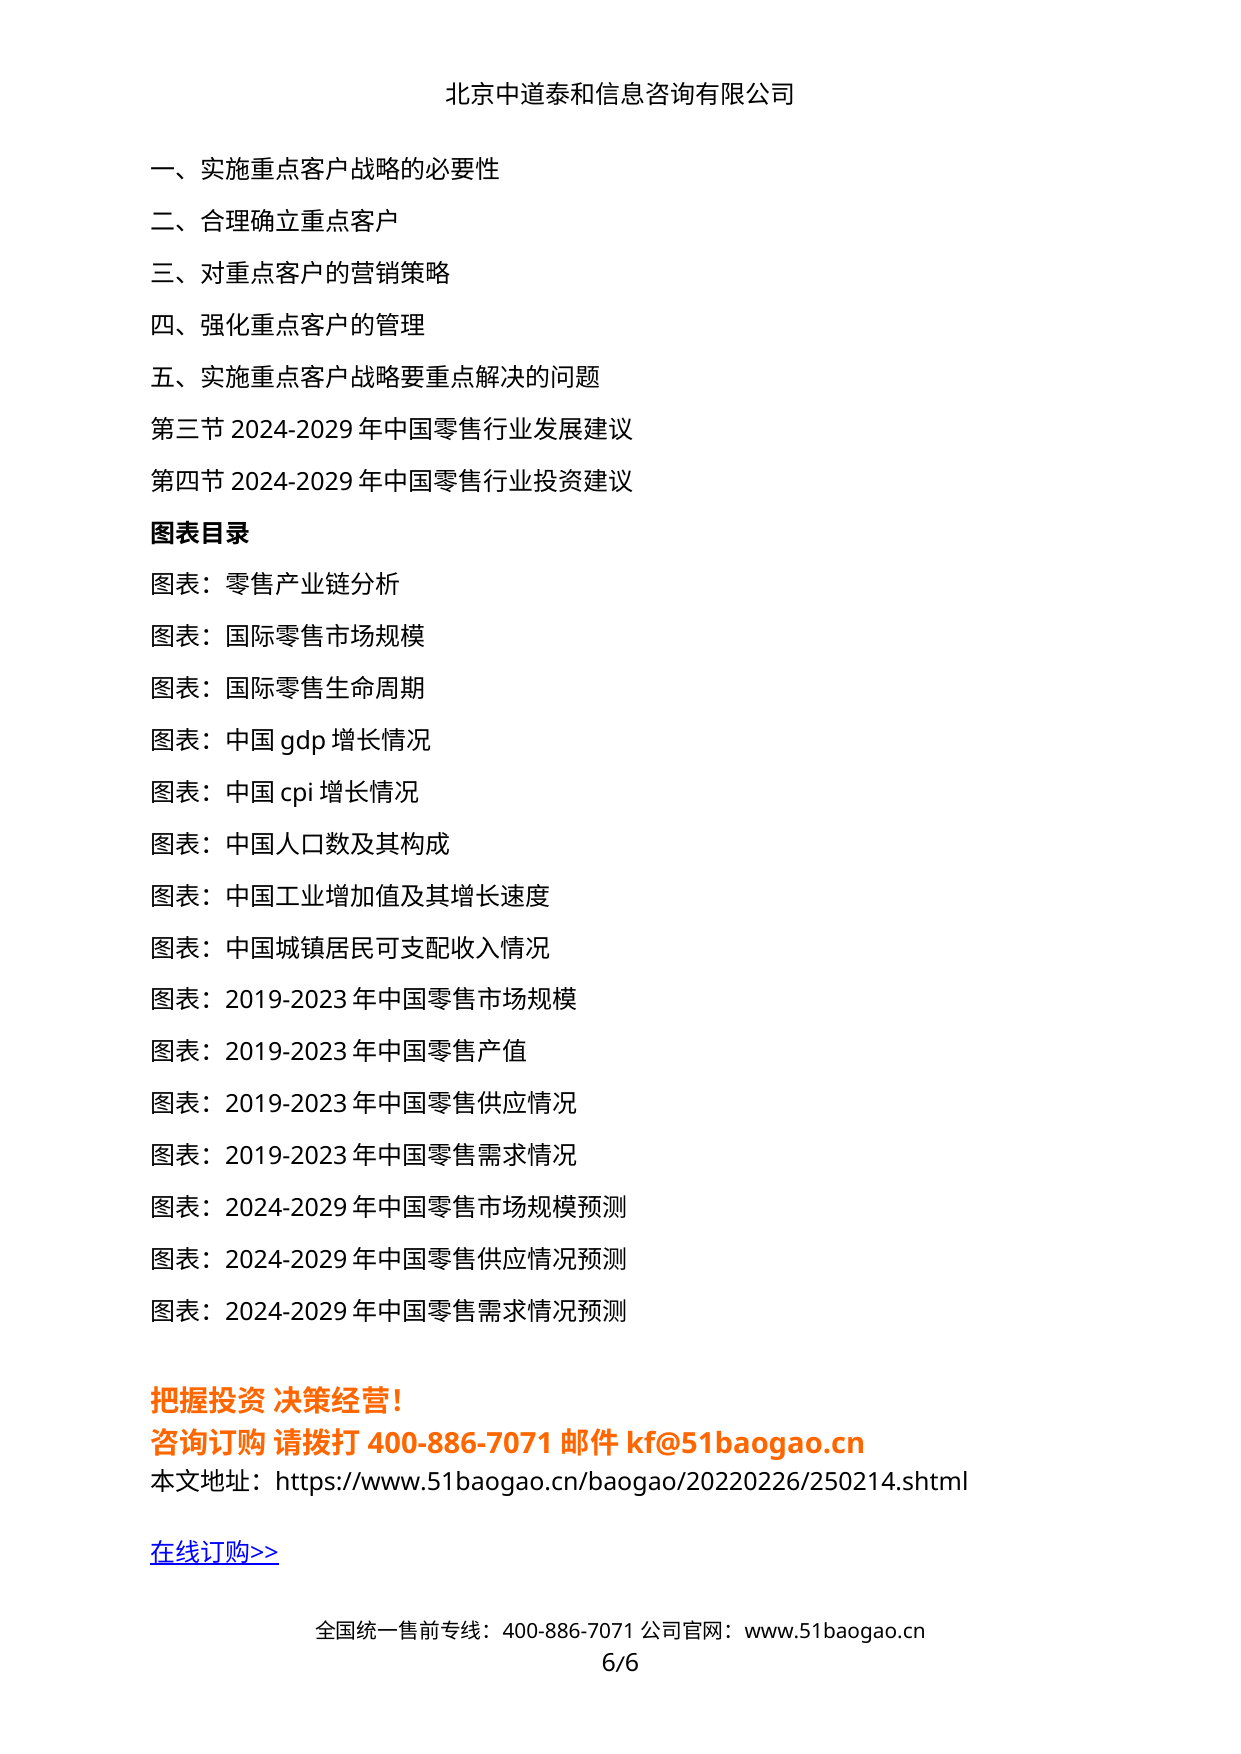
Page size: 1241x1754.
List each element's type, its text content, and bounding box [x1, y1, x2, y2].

text 图表：中国工业增加值及其增长速度 [150, 876, 1090, 912]
text 图表：2024-2029年中国零售供应情况预测 [150, 1239, 1090, 1276]
text 第三节 2024-2029年中国零售行业发展建议 [150, 409, 1090, 446]
text 把握投资 决策经营！咨询订购 请拨打 400-886-7071 邮件 kf@51baogao.cn本文地址：https://www.51baogao.cn/baogao/20220226/250214.shtml [150, 1343, 1090, 1498]
text 图表：中国城镇居民可支配收入情况 [150, 928, 1090, 964]
text 图表：2019-2023年中国零售供应情况 [150, 1084, 1090, 1120]
text 四、强化重点客户的管理 [150, 306, 1090, 342]
text 在线订购>> [150, 1498, 1090, 1568]
text 图表：2019-2023年中国零售需求情况 [150, 1136, 1090, 1172]
text 图表：国际零售生命周期 [150, 669, 1090, 705]
text 第四节 2024-2029年中国零售行业投资建议 [150, 461, 1090, 497]
text 图表目录 [150, 513, 1090, 549]
text 图表：2019-2023年中国零售市场规模 [150, 980, 1090, 1016]
text 图表：国际零售市场规模 [150, 617, 1090, 653]
text 五、实施重点客户战略要重点解决的问题 [150, 357, 1090, 394]
text 三、对重点客户的营销策略 [150, 254, 1090, 290]
text 一、实施重点客户战略的必要性 [150, 150, 1090, 186]
text 图表：中国cpi增长情况 [150, 772, 1090, 809]
text 图表：2024-2029年中国零售市场规模预测 [150, 1187, 1090, 1224]
text 二、合理确立重点客户 [150, 202, 1090, 238]
text 图表：2024-2029年中国零售需求情况预测 [150, 1291, 1090, 1327]
text 图表：中国人口数及其构成 [150, 824, 1090, 861]
text 图表：中国gdp增长情况 [150, 721, 1090, 757]
text 图表：2019-2023年中国零售产值 [150, 1032, 1090, 1068]
text 图表：零售产业链分析 [150, 565, 1090, 601]
